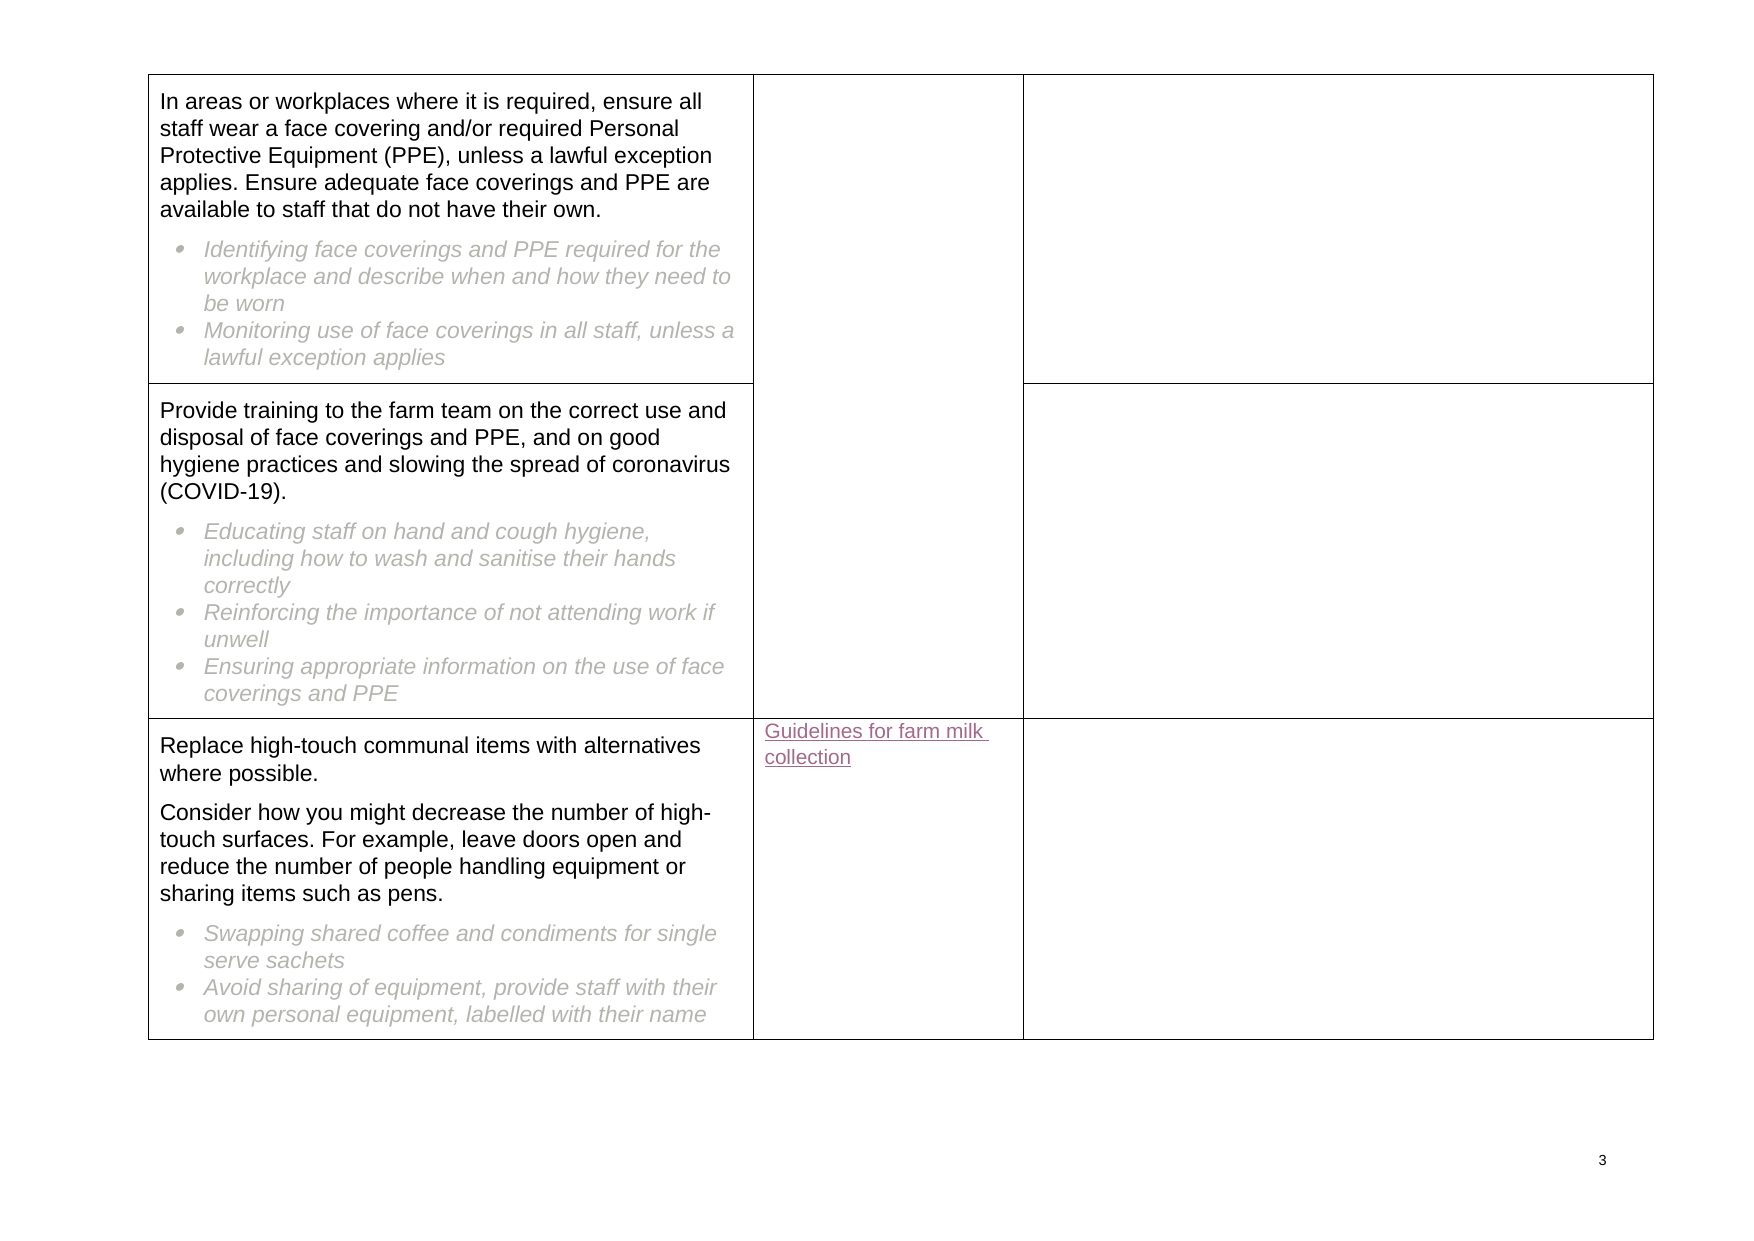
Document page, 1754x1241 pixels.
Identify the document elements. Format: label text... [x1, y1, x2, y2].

table_cell [1024, 719, 1653, 1039]
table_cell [754, 75, 1023, 718]
table_cell Guidelines for farm milk collection [754, 719, 1023, 1039]
table_cell Replace high-touch communal items with alternatives where possible. Consider how you might decrease the number of high-touch surfaces. For example, leave doors open and reduce the number of people handling equipment or sharing items such as pens. Swapping shared coffee and condiments for single serve sachets Avoid sharing of equipment, provide staff with their own personal equipment, labelled with their name [149, 719, 753, 1039]
table_cell In areas or workplaces where it is required, ensure all staff wear a face covering and/or required Personal Protective Equipment (PPE), unless a lawful exception applies. Ensure adequate face coverings and PPE are available to staff that do not have their own. Identifying face coverings and PPE required for the workplace and describe when and how they need to be worn Monitoring use of face coverings in all staff, unless a lawful exception applies [149, 75, 753, 382]
table_cell [1024, 75, 1653, 382]
table_cell Provide training to the farm team on the correct use and disposal of face coverings and PPE, and on good hygiene practices and slowing the spread of coronavirus (COVID-19). Educating staff on hand and cough hygiene, including how to wash and sanitise their hands correctly Reinforcing the importance of not attending work if unwell Ensuring appropriate information on the use of face coverings and PPE [149, 384, 753, 718]
table_cell [1024, 384, 1653, 718]
